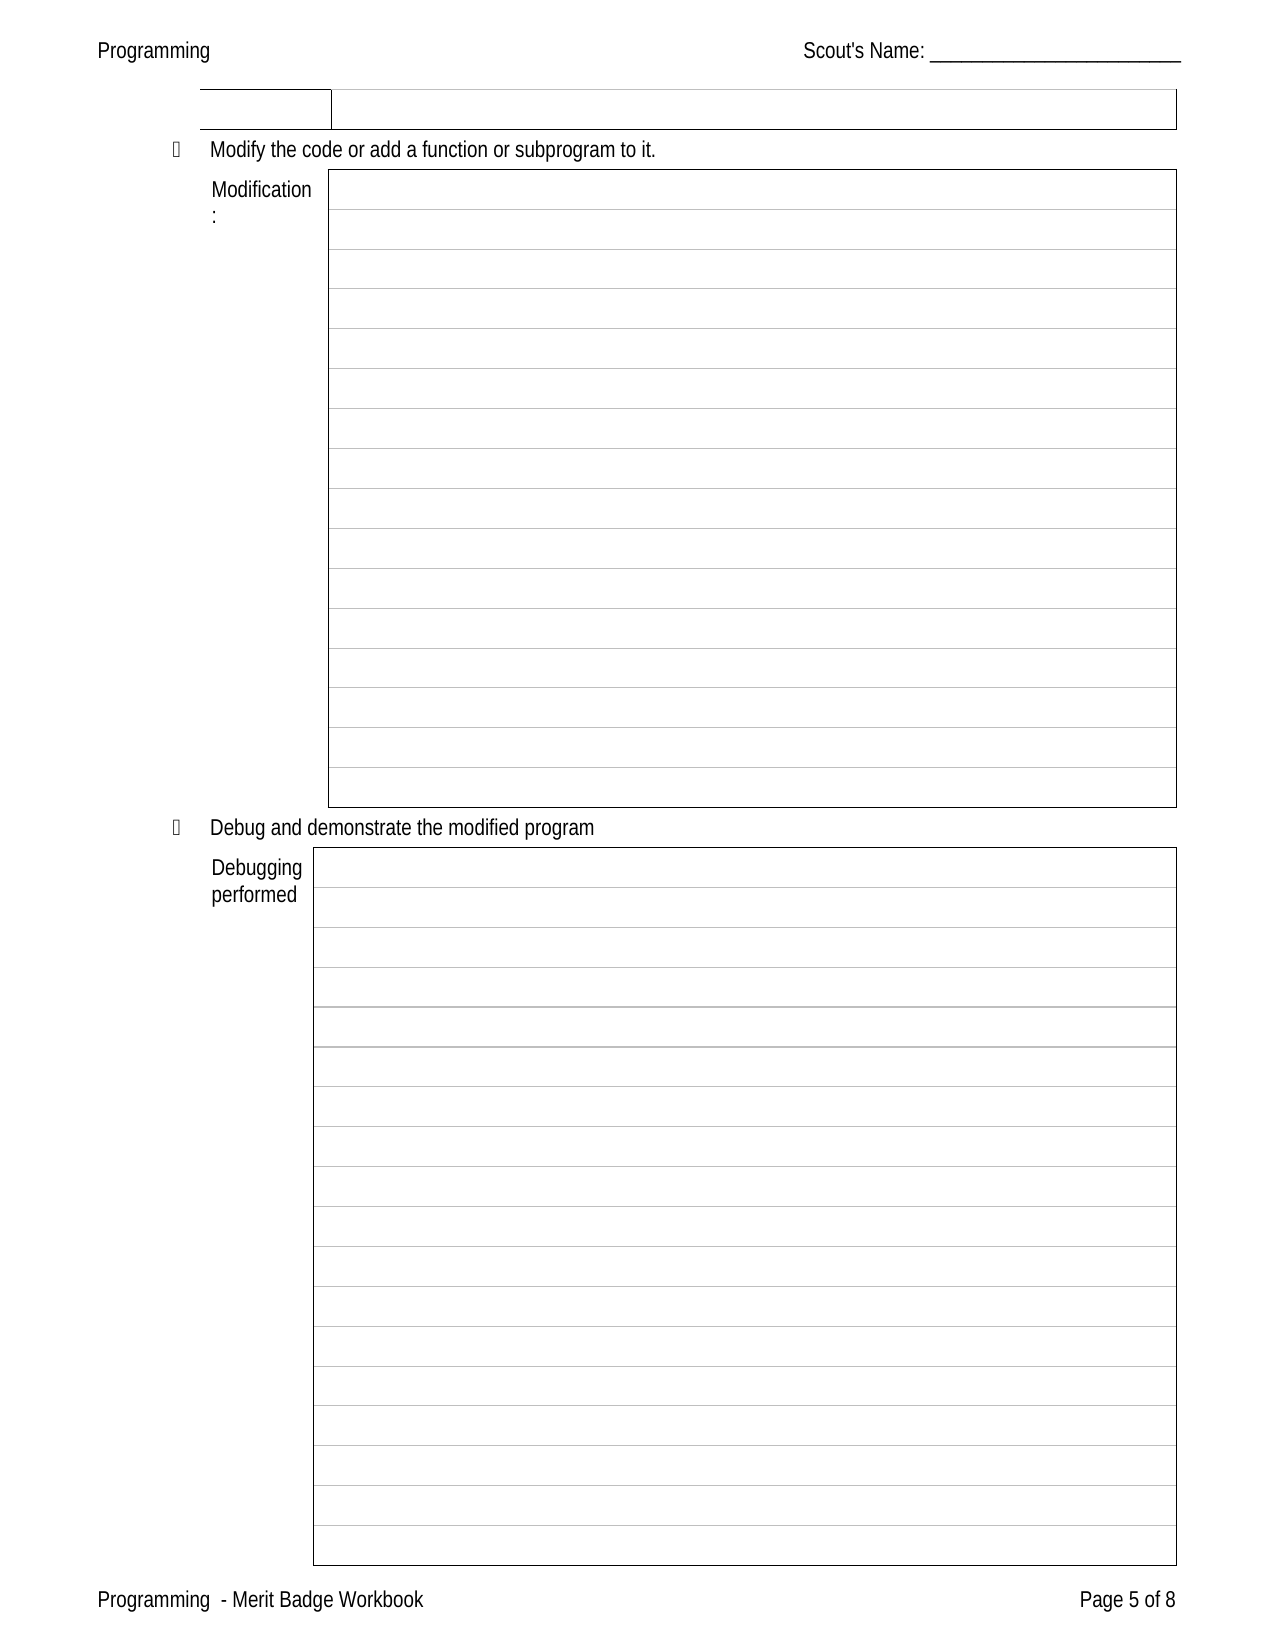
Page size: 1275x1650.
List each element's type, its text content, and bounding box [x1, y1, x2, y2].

table_cell [329, 409, 1176, 448]
table_cell [314, 928, 1176, 967]
table_cell [314, 888, 1176, 927]
table_cell [329, 449, 1176, 488]
table_header Debugging performed [200, 847, 313, 1565]
table_cell [329, 489, 1176, 528]
table_cell [314, 1207, 1176, 1246]
table_cell [314, 968, 1176, 1006]
table_cell [329, 529, 1176, 568]
text Debug and demonstrate the modified program [135, 814, 1177, 841]
table_cell [332, 90, 1176, 129]
table_cell [314, 1367, 1176, 1405]
table_header [314, 848, 1176, 887]
table_cell [314, 1287, 1176, 1326]
table_cell [329, 329, 1176, 368]
table_cell [329, 688, 1176, 727]
table_cell [314, 1327, 1176, 1366]
table_cell [329, 728, 1176, 767]
table_cell [329, 569, 1176, 607]
text Modify the code or add a function or subprogram to it. [135, 136, 1177, 162]
table_header [329, 170, 1176, 208]
table_cell [329, 369, 1176, 408]
table_cell [329, 768, 1176, 807]
table_cell [314, 1008, 1176, 1046]
table_cell [314, 1087, 1176, 1126]
table_cell [329, 609, 1176, 647]
table_cell [329, 250, 1176, 288]
table_cell [329, 289, 1176, 328]
table_cell [314, 1446, 1176, 1485]
table_cell [314, 1526, 1176, 1565]
table_cell [329, 649, 1176, 687]
table_cell [314, 1247, 1176, 1286]
table_cell [314, 1406, 1176, 1445]
table_cell [314, 1127, 1176, 1166]
table_cell [314, 1048, 1176, 1086]
table_cell [329, 210, 1176, 248]
table_cell [314, 1167, 1176, 1206]
table_cell [314, 1486, 1176, 1525]
table_header Modification: [200, 169, 328, 807]
